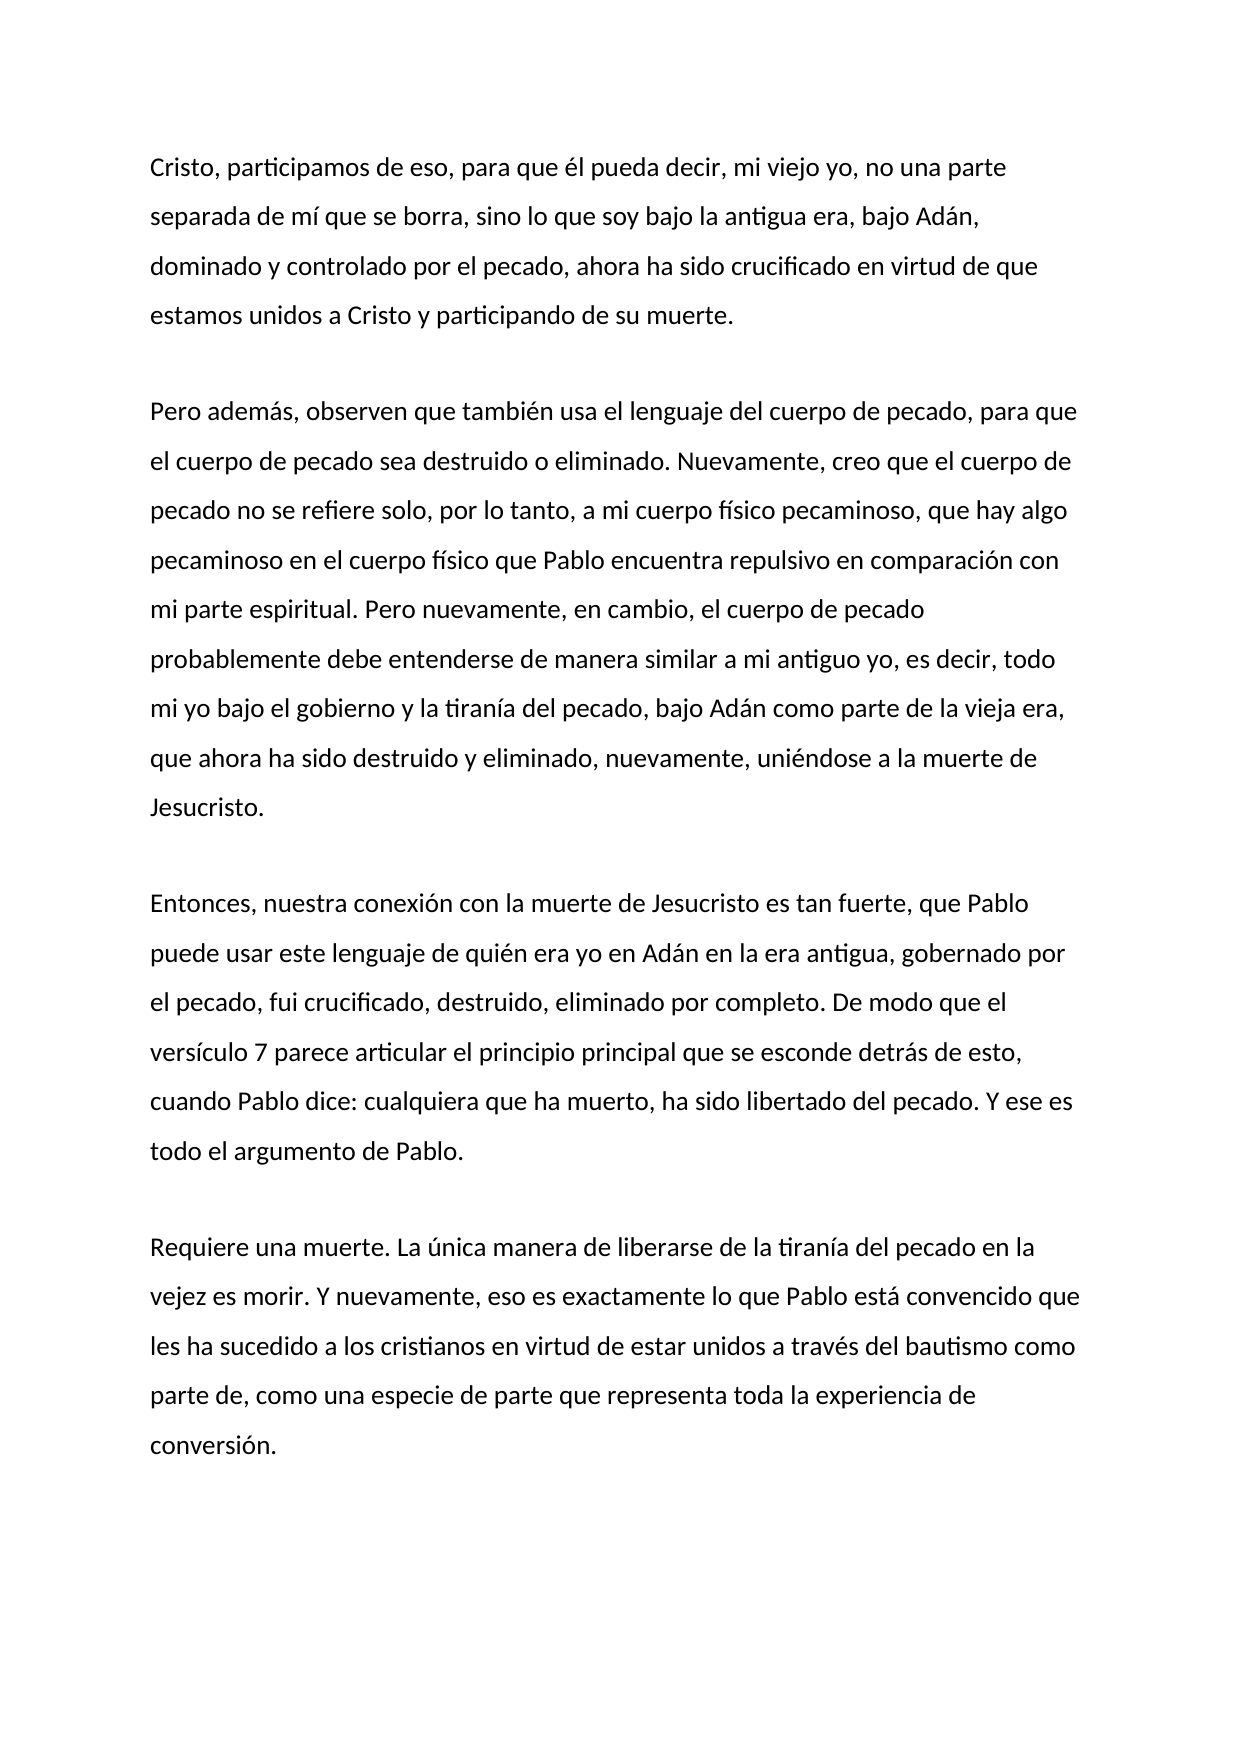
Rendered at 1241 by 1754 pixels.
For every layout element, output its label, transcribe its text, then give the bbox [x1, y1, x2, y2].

text Requiere una muerte. La única manera de liberarse de la tiranía del pecado en la vejez es morir. Y nuevamente, eso es exactamente lo que Pablo está convencido que les ha sucedido a los cristianos en virtud de estar unidos a través del bautismo como parte de, como una especie de parte que representa toda la experiencia de conversión. [150, 1230, 1090, 1461]
text Entonces, nuestra conexión con la muerte de Jesucristo es tan fuerte, que Pablo puede usar este lenguaje de quién era yo en Adán en la era antigua, gobernado por el pecado, fui crucificado, destruido, eliminado por completo. De modo que el versículo 7 parece articular el principio principal que se esconde detrás de esto, cuando Pablo dice: cualquiera que ha muerto, ha sido libertado del pecado. Y ese es todo el argumento de Pablo. [150, 887, 1090, 1167]
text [150, 150, 1090, 331]
text Pero además, observen que también usa el lenguaje del cuerpo de pecado, para que el cuerpo de pecado sea destruido o eliminado. Nuevamente, creo que el cuerpo de pecado no se refiere solo, por lo tanto, a mi cuerpo físico pecaminoso, que hay algo pecaminoso en el cuerpo físico que Pablo encuentra repulsivo en comparación con mi parte espiritual. Pero nuevamente, en cambio, el cuerpo de pecado probablemente debe entenderse de manera similar a mi antiguo yo, es decir, todo mi yo bajo el gobierno y la tiranía del pecado, bajo Adán como parte de la vieja era, que ahora ha sido destruido y eliminado, nuevamente, uniéndose a la muerte de Jesucristo. [150, 394, 1090, 823]
